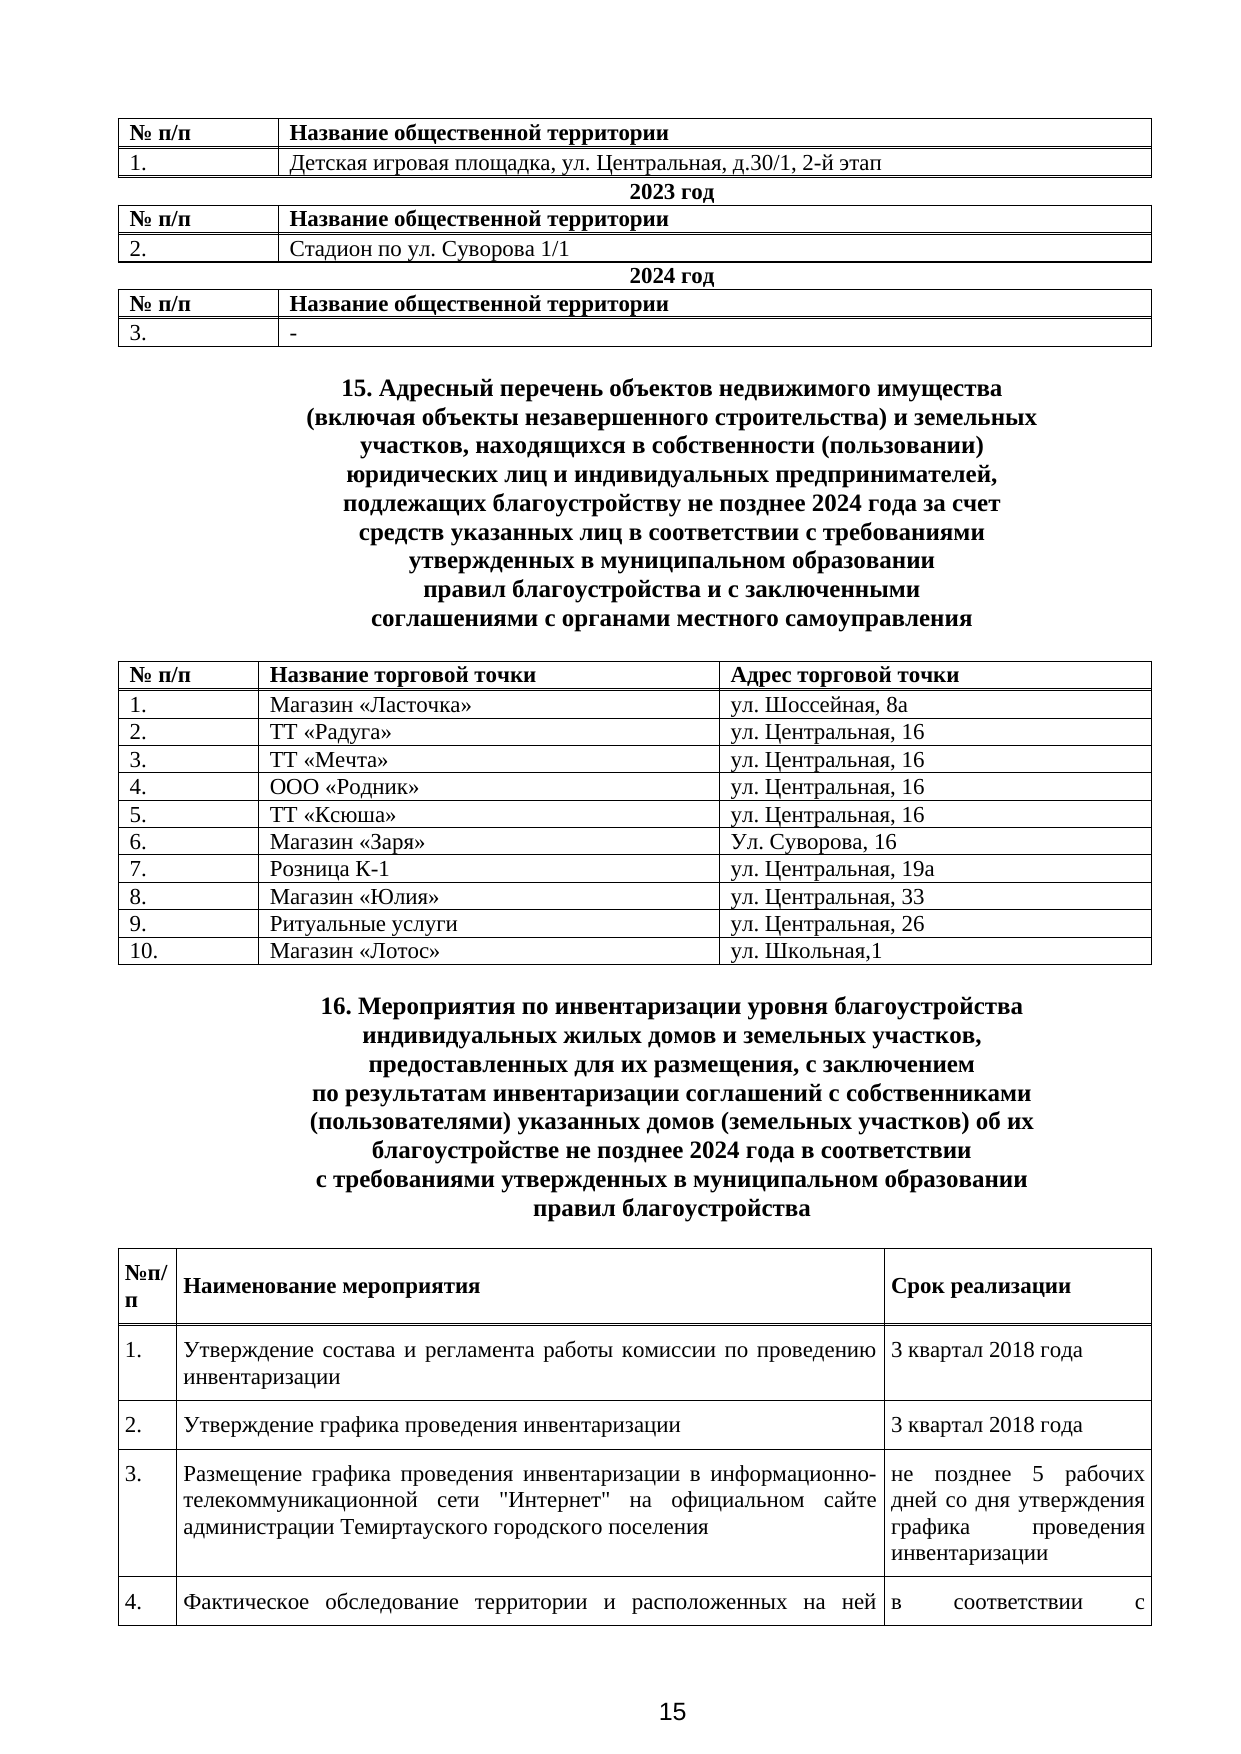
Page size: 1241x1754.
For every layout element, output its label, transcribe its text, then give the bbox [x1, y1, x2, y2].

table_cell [177, 1577, 884, 1625]
table_cell [119, 910, 258, 937]
table_cell Ритуальные услуги [259, 910, 719, 937]
table_cell [119, 746, 258, 772]
table_cell [119, 691, 258, 717]
table_header Название общественной территории [279, 206, 1151, 232]
table_cell ул. Центральная, 26 [720, 910, 1151, 937]
text 2023 год [118, 178, 1152, 204]
table_cell 1. [119, 149, 278, 175]
table_cell [119, 938, 258, 964]
table_cell - [279, 319, 1151, 346]
table_cell Утверждение состава и регламента работы комиссии по проведению инвентаризации [177, 1326, 884, 1400]
table_cell Розница К-1 [259, 855, 719, 882]
table_header № п/п [119, 662, 258, 688]
title благоустройстве не позднее 2024 года в соответствии [118, 1135, 1152, 1164]
table_header № п/п [119, 290, 278, 316]
table_header Название торговой точки [259, 662, 719, 688]
table_header Название общественной территории [279, 290, 1151, 316]
table_cell 3 квартал 2018 года [885, 1401, 1151, 1448]
title по результатам инвентаризации соглашений с собственниками [118, 1078, 1152, 1106]
table_cell Утверждение графика проведения инвентаризации [177, 1401, 884, 1448]
table_cell ул. Центральная, 16 [720, 719, 1151, 745]
title утвержденных в муниципальном образовании [118, 546, 1152, 574]
table_cell [119, 719, 258, 745]
title (включая объекты незавершенного строительства) и земельных [118, 402, 1152, 431]
table_cell ул. Центральная, 33 [720, 883, 1151, 909]
table_cell [119, 801, 258, 827]
table_cell [119, 235, 278, 261]
table_cell Детская игровая площадка, ул. Центральная, д.30/1, 2-й этап [279, 149, 1151, 175]
table_cell ул. Школьная,1 [720, 938, 1151, 964]
table_cell [119, 319, 278, 346]
table_cell 1. [119, 1326, 176, 1400]
table_header №п/п [119, 1249, 176, 1323]
title предоставленных для их размещения, с заключением [118, 1049, 1152, 1078]
table_cell ТТ «Радуга» [259, 719, 719, 745]
title (пользователями) указанных домов (земельных участков) об их [118, 1106, 1152, 1135]
title индивидуальных жилых домов и земельных участков, [118, 1020, 1152, 1049]
table_cell ул. Шоссейная, 8а [720, 691, 1151, 717]
table_cell [119, 883, 258, 909]
title 16. Мероприятия по инвентаризации уровня благоустройства [118, 991, 1152, 1020]
table_cell ТТ «Мечта» [259, 746, 719, 772]
table_cell ул. Центральная, 19а [720, 855, 1151, 882]
title подлежащих благоустройству не позднее 2024 года за счет [118, 488, 1152, 517]
table_header Название общественной территории [279, 119, 1151, 146]
title правил благоустройства [118, 1193, 1152, 1221]
title правил благоустройства и с заключенными [118, 574, 1152, 603]
title участков, находящихся в собственности (пользовании) [118, 431, 1152, 459]
table_cell ул. Центральная, 16 [720, 801, 1151, 827]
table_header № п/п [119, 119, 278, 146]
table_cell не позднее 5 рабочих дней со дня утверждения графика проведения инвентаризации [885, 1450, 1151, 1576]
table_cell [119, 855, 258, 882]
table_cell Ул. Суворова, 16 [720, 828, 1151, 854]
table_cell Магазин «Лотос» [259, 938, 719, 964]
table_cell 4. [119, 1577, 176, 1625]
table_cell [885, 1577, 1151, 1625]
title средств указанных лиц в соответствии с требованиями [118, 517, 1152, 546]
table_header Срок реализации [885, 1249, 1151, 1323]
table_header Наименование мероприятия [177, 1249, 884, 1323]
table_cell [119, 828, 258, 854]
table_cell Стадион по ул. Суворова 1/1 [279, 235, 1151, 261]
table_cell ул. Центральная, 16 [720, 773, 1151, 799]
table_cell 3. [119, 1450, 176, 1576]
table_cell Магазин «Заря» [259, 828, 719, 854]
table_header Адрес торговой точки [720, 662, 1151, 688]
table_cell Размещение графика проведения инвентаризации в информационно-телекоммуникационной сети "Интернет" на официальном сайте администрации Темиртауского городского поселения [177, 1450, 884, 1576]
title соглашениями с органами местного самоуправления [118, 603, 1152, 632]
title с требованиями утвержденных в муниципальном образовании [118, 1164, 1152, 1193]
table_cell [119, 773, 258, 799]
table_cell Магазин «Юлия» [259, 883, 719, 909]
table_header № п/п [119, 206, 278, 232]
title юридических лиц и индивидуальных предпринимателей, [118, 459, 1152, 488]
table_cell Магазин «Ласточка» [259, 691, 719, 717]
text 2024 год [118, 263, 1152, 289]
table_cell 3 квартал 2018 года [885, 1326, 1151, 1400]
table_cell ул. Центральная, 16 [720, 746, 1151, 772]
table_cell ТТ «Ксюша» [259, 801, 719, 827]
title 15. Адресный перечень объектов недвижимого имущества [118, 373, 1152, 402]
table_cell 2. [119, 1401, 176, 1448]
table_cell ООО «Родник» [259, 773, 719, 799]
